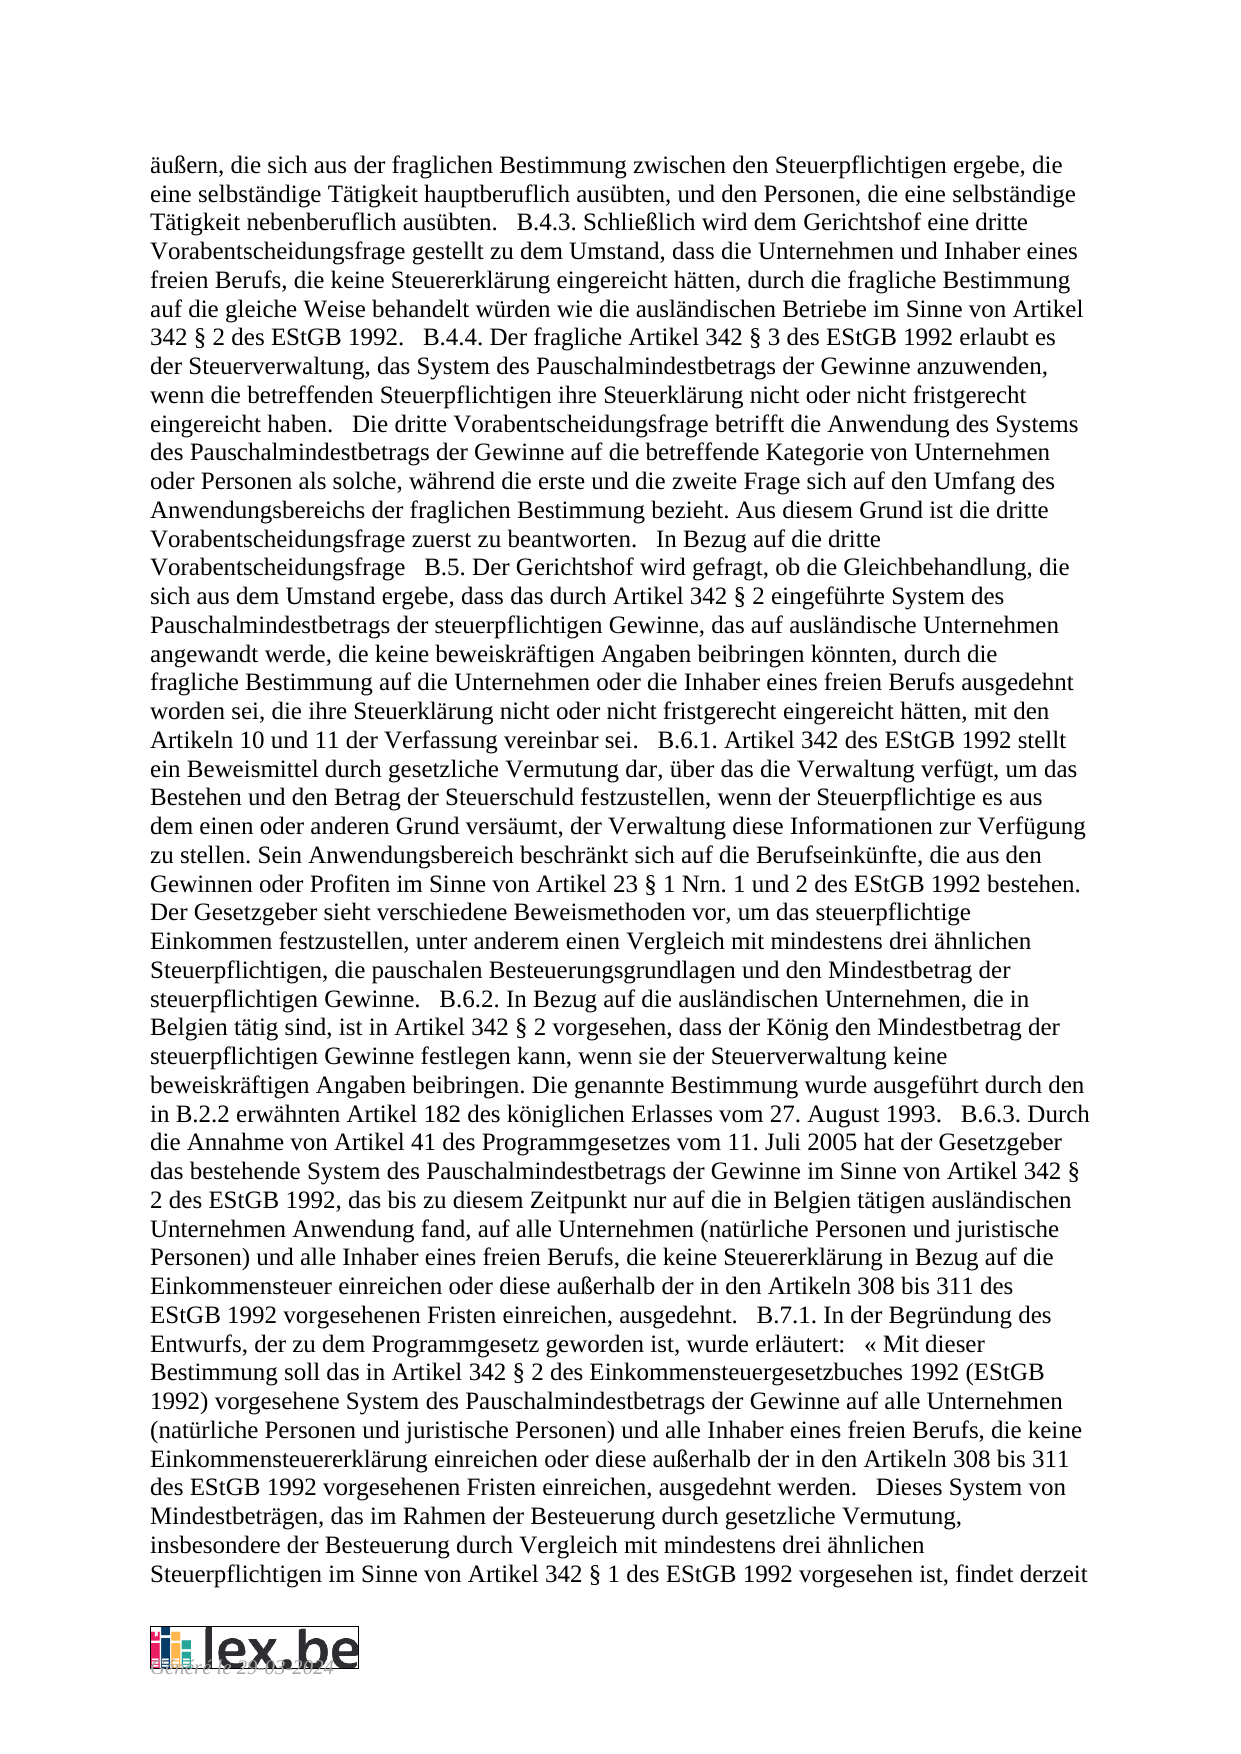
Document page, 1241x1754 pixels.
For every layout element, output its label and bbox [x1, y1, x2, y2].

picture [151, 1627, 358, 1668]
text [150, 150, 1090, 1587]
